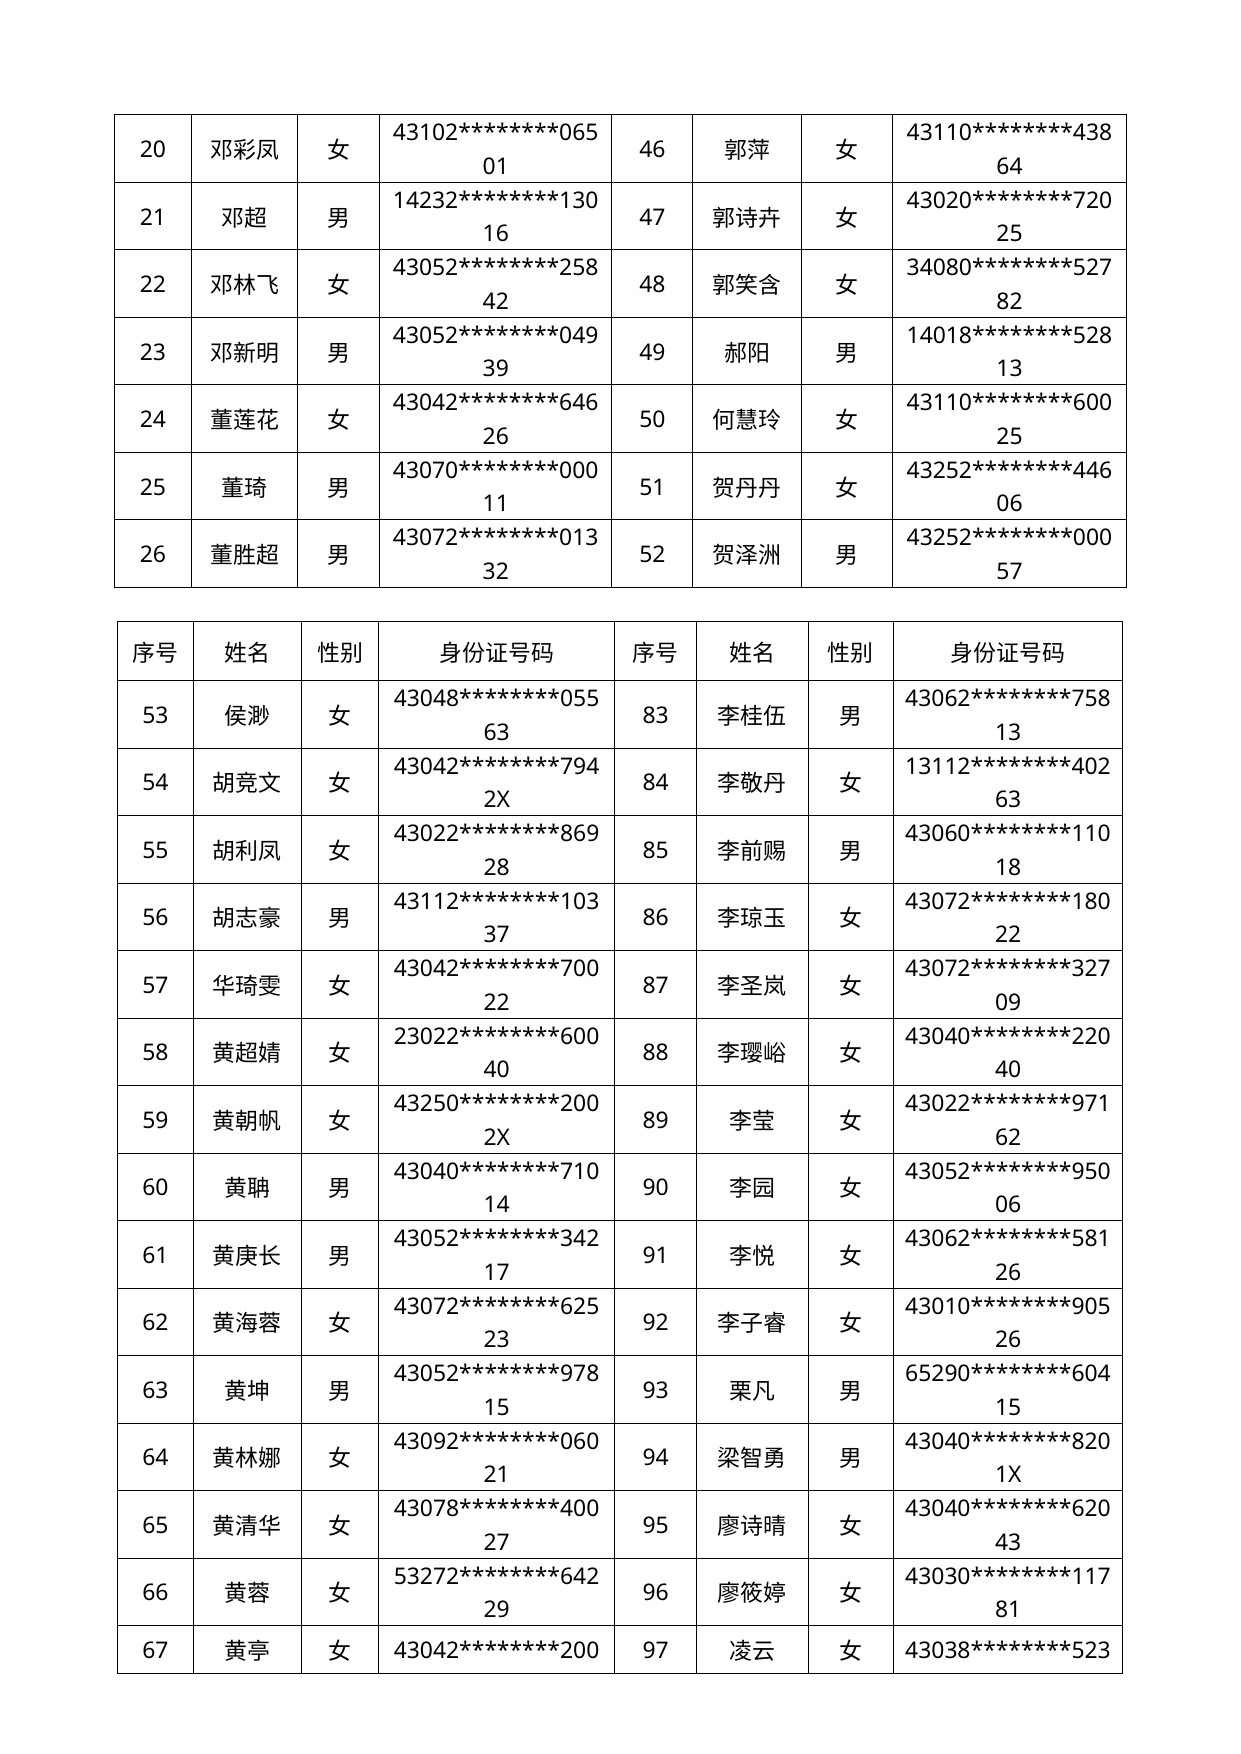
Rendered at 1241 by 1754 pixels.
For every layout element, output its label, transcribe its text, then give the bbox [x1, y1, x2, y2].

table_cell 60 [118, 1154, 193, 1220]
table_cell 男 [809, 1424, 893, 1490]
table_cell 43040********71014 [379, 1154, 614, 1220]
table_cell 女 [298, 250, 379, 317]
table_cell 男 [302, 884, 378, 950]
table_cell 96 [615, 1559, 696, 1625]
table_cell 43038********52326 [894, 1626, 1122, 1672]
table_cell 男 [298, 453, 379, 519]
table_cell 李子睿 [697, 1289, 808, 1355]
table_cell 黄坤 [194, 1356, 301, 1423]
table_cell 男 [298, 183, 379, 249]
table_cell 53272********64229 [379, 1559, 614, 1625]
table_cell 56 [118, 884, 193, 950]
table_cell 胡志豪 [194, 884, 301, 950]
table_cell 43052********97815 [379, 1356, 614, 1423]
table_cell 女 [302, 1289, 378, 1355]
table_cell 邓彩凤 [192, 115, 297, 182]
table_cell 65 [118, 1491, 193, 1558]
table_cell 43052********04939 [380, 318, 611, 384]
table_header 姓名 [697, 622, 808, 680]
table_cell 李莹 [697, 1086, 808, 1153]
table_header 性别 [302, 622, 378, 680]
table_cell 54 [118, 749, 193, 815]
table_cell 43250********2002X [379, 1086, 614, 1153]
table_cell 43052********34217 [379, 1221, 614, 1288]
table_cell 53 [118, 681, 193, 748]
table_cell 34080********52782 [893, 250, 1126, 317]
table_cell 邓新明 [192, 318, 297, 384]
table_cell 黄蓉 [194, 1559, 301, 1625]
table_cell 李敬丹 [697, 749, 808, 815]
table_cell 14018********52813 [893, 318, 1126, 384]
table_cell 86 [615, 884, 696, 950]
table_cell 女 [302, 816, 378, 883]
table_cell 23 [115, 318, 191, 384]
table_cell 郭笑含 [693, 250, 801, 317]
table_cell 胡竞文 [194, 749, 301, 815]
table_cell 女 [809, 884, 893, 950]
table_cell 43110********60025 [893, 385, 1126, 452]
table_cell 李琼玉 [697, 884, 808, 950]
table_cell 贺泽洲 [693, 520, 801, 587]
table_cell 侯渺 [194, 681, 301, 748]
table_cell 男 [809, 816, 893, 883]
table_cell 43042********7942X [379, 749, 614, 815]
table_cell 黄海蓉 [194, 1289, 301, 1355]
table_cell 男 [809, 681, 893, 748]
table_cell 84 [615, 749, 696, 815]
table_cell 女 [802, 385, 892, 452]
table_cell 郭诗卉 [693, 183, 801, 249]
table_cell 67 [118, 1626, 193, 1672]
table_cell 57 [118, 951, 193, 1018]
table_cell 43078********40027 [379, 1491, 614, 1558]
table_header 序号 [118, 622, 193, 680]
table_cell 男 [298, 520, 379, 587]
table_cell 女 [809, 1019, 893, 1085]
table_cell 14232********13016 [380, 183, 611, 249]
table_cell 21 [115, 183, 191, 249]
table_cell 董莲花 [192, 385, 297, 452]
table_cell 女 [809, 951, 893, 1018]
table_cell 男 [302, 1356, 378, 1423]
table_cell 43092********06021 [379, 1424, 614, 1490]
table_cell 43042********20023 [379, 1626, 614, 1672]
table_cell 43040********8201X [894, 1424, 1122, 1490]
table_cell 黄庚长 [194, 1221, 301, 1288]
table_cell 女 [298, 115, 379, 182]
table_cell 51 [612, 453, 692, 519]
table_cell 43052********95006 [894, 1154, 1122, 1220]
table_cell 43102********06501 [380, 115, 611, 182]
table_cell 贺丹丹 [693, 453, 801, 519]
table_cell 48 [612, 250, 692, 317]
table_cell 20 [115, 115, 191, 182]
table_cell 廖诗晴 [697, 1491, 808, 1558]
table_cell 26 [115, 520, 191, 587]
table_cell 李璎峪 [697, 1019, 808, 1085]
table_cell 黄亭 [194, 1626, 301, 1672]
table_cell 43252********00057 [893, 520, 1126, 587]
table_cell 胡利凤 [194, 816, 301, 883]
table_cell 女 [809, 1154, 893, 1220]
table_cell 郝阳 [693, 318, 801, 384]
table_cell 43060********11018 [894, 816, 1122, 883]
table_cell 43252********44606 [893, 453, 1126, 519]
table_header 姓名 [194, 622, 301, 680]
table_header 性别 [809, 622, 893, 680]
table_header 序号 [615, 622, 696, 680]
table_cell 华琦雯 [194, 951, 301, 1018]
table_cell 董琦 [192, 453, 297, 519]
table_cell 24 [115, 385, 191, 452]
table_cell 85 [615, 816, 696, 883]
table_cell 凌云 [697, 1626, 808, 1672]
table_cell 55 [118, 816, 193, 883]
table_cell 89 [615, 1086, 696, 1153]
table_cell 女 [802, 115, 892, 182]
table_cell 黄聃 [194, 1154, 301, 1220]
table_cell 46 [612, 115, 692, 182]
table_cell 黄林娜 [194, 1424, 301, 1490]
table_cell 43072********62523 [379, 1289, 614, 1355]
table_cell 男 [302, 1154, 378, 1220]
table_cell 黄超婧 [194, 1019, 301, 1085]
table_cell 43048********05563 [379, 681, 614, 748]
table_cell 男 [302, 1221, 378, 1288]
table_cell 64 [118, 1424, 193, 1490]
table_cell 女 [809, 1491, 893, 1558]
table_cell 91 [615, 1221, 696, 1288]
table_cell 女 [298, 385, 379, 452]
table_cell 25 [115, 453, 191, 519]
table_cell 女 [802, 250, 892, 317]
table_cell 女 [809, 1559, 893, 1625]
table_cell 43110********43864 [893, 115, 1126, 182]
table_cell 43112********10337 [379, 884, 614, 950]
table_cell 43062********58126 [894, 1221, 1122, 1288]
table_cell 58 [118, 1019, 193, 1085]
table_cell 43020********72025 [893, 183, 1126, 249]
table_cell 女 [809, 1086, 893, 1153]
table_cell 男 [298, 318, 379, 384]
table_cell 66 [118, 1559, 193, 1625]
table_cell 郭萍 [693, 115, 801, 182]
table_cell 女 [809, 1221, 893, 1288]
table_cell 43040********62043 [894, 1491, 1122, 1558]
table_cell 李悦 [697, 1221, 808, 1288]
table_cell 李前赐 [697, 816, 808, 883]
table_cell 何慧玲 [693, 385, 801, 452]
table_cell 男 [802, 520, 892, 587]
table_cell 90 [615, 1154, 696, 1220]
table_cell 43022********86928 [379, 816, 614, 883]
table_cell 94 [615, 1424, 696, 1490]
table_cell 59 [118, 1086, 193, 1153]
table_cell 黄清华 [194, 1491, 301, 1558]
table_cell 女 [802, 183, 892, 249]
table_cell 43010********90526 [894, 1289, 1122, 1355]
table_header 身份证号码 [894, 622, 1122, 680]
table_cell 李桂伍 [697, 681, 808, 748]
table_cell 女 [302, 1424, 378, 1490]
table_cell 男 [809, 1356, 893, 1423]
table_cell 43022********97162 [894, 1086, 1122, 1153]
table_cell 22 [115, 250, 191, 317]
table_cell 栗凡 [697, 1356, 808, 1423]
table_cell 43042********64626 [380, 385, 611, 452]
table_cell 95 [615, 1491, 696, 1558]
table_cell 43030********11781 [894, 1559, 1122, 1625]
table_cell 87 [615, 951, 696, 1018]
table_cell 43040********22040 [894, 1019, 1122, 1085]
table_cell 董胜超 [192, 520, 297, 587]
table_cell 廖筱婷 [697, 1559, 808, 1625]
table_cell 92 [615, 1289, 696, 1355]
table_cell 50 [612, 385, 692, 452]
table_cell 女 [302, 681, 378, 748]
table_cell 男 [802, 318, 892, 384]
table_cell 62 [118, 1289, 193, 1355]
table_cell 女 [302, 749, 378, 815]
table_cell 李园 [697, 1154, 808, 1220]
table_cell 63 [118, 1356, 193, 1423]
table_cell 43052********25842 [380, 250, 611, 317]
table_cell 女 [302, 1019, 378, 1085]
table_cell 女 [302, 1086, 378, 1153]
table_cell 女 [809, 1626, 893, 1672]
table_cell 女 [802, 453, 892, 519]
table_cell 52 [612, 520, 692, 587]
table_cell 女 [302, 1626, 378, 1672]
table_cell 43072********32709 [894, 951, 1122, 1018]
table_header 身份证号码 [379, 622, 614, 680]
table_cell 47 [612, 183, 692, 249]
table_cell 23022********60040 [379, 1019, 614, 1085]
table_cell 女 [809, 749, 893, 815]
table_cell 女 [302, 951, 378, 1018]
table_cell 61 [118, 1221, 193, 1288]
table_cell 女 [302, 1559, 378, 1625]
table_cell 65290********60415 [894, 1356, 1122, 1423]
table_cell 43062********75813 [894, 681, 1122, 748]
table_cell 邓超 [192, 183, 297, 249]
table_cell 43070********00011 [380, 453, 611, 519]
table_cell 83 [615, 681, 696, 748]
table_cell 邓林飞 [192, 250, 297, 317]
table_cell 女 [302, 1491, 378, 1558]
table_cell 黄朝帆 [194, 1086, 301, 1153]
table_cell 97 [615, 1626, 696, 1672]
table_cell 93 [615, 1356, 696, 1423]
table_cell 49 [612, 318, 692, 384]
table_cell 88 [615, 1019, 696, 1085]
table_cell 43072********18022 [894, 884, 1122, 950]
table_cell 梁智勇 [697, 1424, 808, 1490]
table_cell 43072********01332 [380, 520, 611, 587]
table_cell 43042********70022 [379, 951, 614, 1018]
table_cell 女 [809, 1289, 893, 1355]
table_cell 李圣岚 [697, 951, 808, 1018]
table_cell 13112********40263 [894, 749, 1122, 815]
